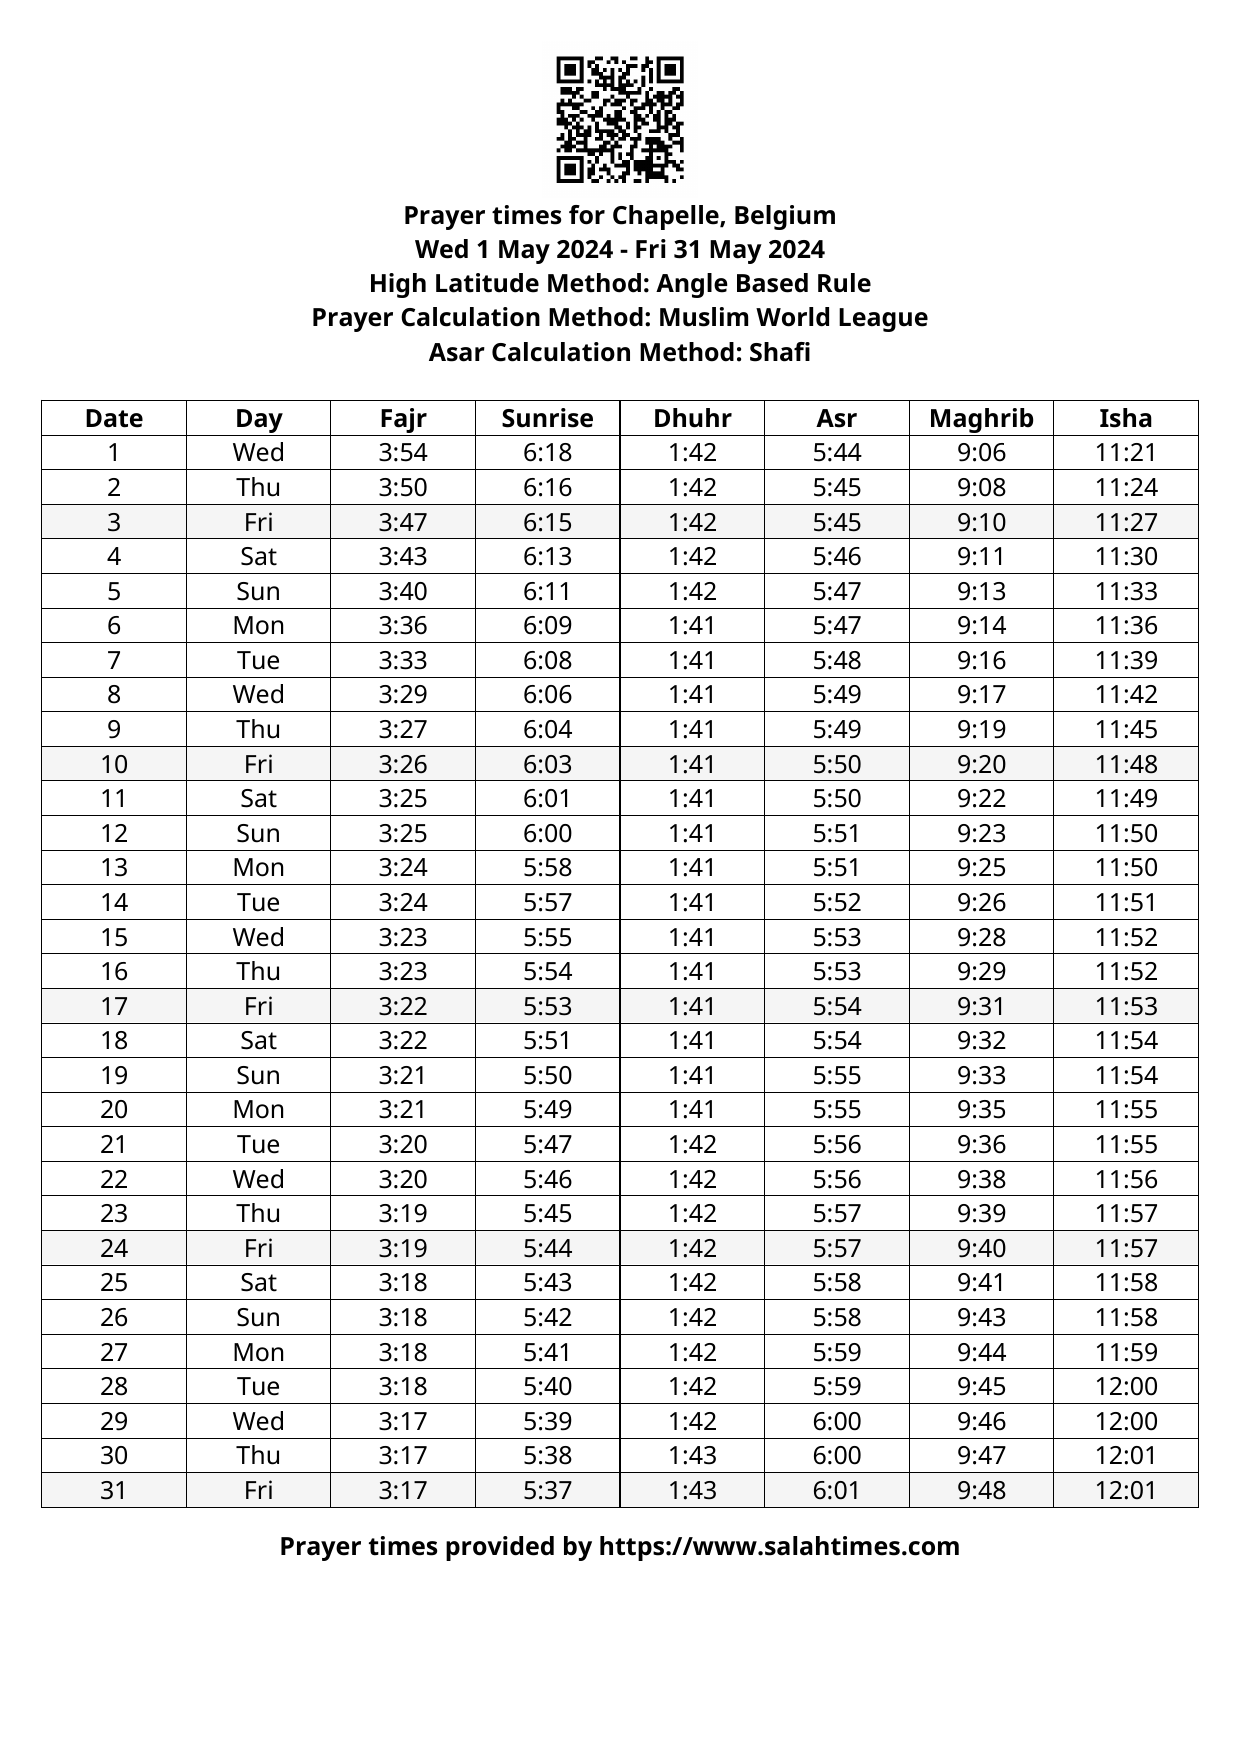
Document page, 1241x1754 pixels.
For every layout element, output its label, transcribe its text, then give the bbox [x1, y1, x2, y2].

table_cell Mon [187, 851, 330, 884]
table_cell 3:18 [331, 1266, 475, 1299]
table_cell 3:17 [331, 1439, 475, 1472]
table_cell 5:45 [765, 470, 909, 504]
table_cell 9:16 [910, 643, 1053, 677]
table_cell 5:47 [765, 574, 909, 607]
table_cell 5:57 [765, 1196, 909, 1230]
table_cell 3:40 [331, 574, 475, 607]
table_cell 5:38 [476, 1439, 619, 1472]
table_cell 9:44 [910, 1335, 1053, 1368]
table_cell 5:55 [765, 1093, 909, 1126]
table_cell 3:17 [331, 1404, 475, 1437]
table_cell 1:41 [621, 678, 764, 711]
table_cell 11:50 [1054, 816, 1198, 849]
table_cell 5:53 [765, 954, 909, 988]
table_cell 6:06 [476, 678, 619, 711]
table_cell 5:49 [765, 678, 909, 711]
table_cell Thu [187, 1196, 330, 1230]
table_cell Tue [187, 1369, 330, 1403]
table_cell 9:33 [910, 1058, 1053, 1092]
table_cell 5:48 [765, 643, 909, 677]
table_cell 9:25 [910, 851, 1053, 884]
table_cell 6:01 [476, 781, 619, 815]
table_cell Wed [187, 436, 330, 469]
table_cell 11:55 [1054, 1093, 1198, 1126]
table_cell 1:42 [621, 574, 764, 607]
table_cell 9:48 [910, 1473, 1053, 1507]
table_header Sunrise [476, 401, 619, 434]
table_cell 5:51 [476, 1024, 619, 1057]
table_cell 5:51 [765, 851, 909, 884]
table_cell 11:52 [1054, 954, 1198, 988]
table_cell 1:42 [621, 1335, 764, 1368]
text Prayer Calculation Method: Muslim World League [42, 300, 1198, 334]
table_cell 20 [42, 1093, 186, 1126]
table_cell 9:35 [910, 1093, 1053, 1126]
table_cell 9:45 [910, 1369, 1053, 1403]
table_cell 3:24 [331, 885, 475, 919]
table_cell 11:57 [1054, 1196, 1198, 1230]
table_cell 6:03 [476, 747, 619, 780]
table_cell 9:20 [910, 747, 1053, 780]
table_cell Wed [187, 1162, 330, 1195]
table_cell 3:29 [331, 678, 475, 711]
table_cell 19 [42, 1058, 186, 1092]
table_cell 3:20 [331, 1162, 475, 1195]
table_cell 9:08 [910, 470, 1053, 504]
table_cell 3:18 [331, 1335, 475, 1368]
table_cell 5:56 [765, 1127, 909, 1161]
table_cell 1:41 [621, 1024, 764, 1057]
table_cell 1:43 [621, 1439, 764, 1472]
table_header Day [187, 401, 330, 434]
table_cell 1:42 [621, 1196, 764, 1230]
table_cell 5:55 [765, 1058, 909, 1092]
table_cell Fri [187, 747, 330, 780]
table_cell Thu [187, 954, 330, 988]
table_cell 3:23 [331, 954, 475, 988]
table_cell 11:58 [1054, 1266, 1198, 1299]
table_cell 5:52 [765, 885, 909, 919]
table_cell 24 [42, 1231, 186, 1264]
table_cell 1:43 [621, 1473, 764, 1507]
table_cell 25 [42, 1266, 186, 1299]
table_cell 5 [42, 574, 186, 607]
table_cell 3:20 [331, 1127, 475, 1161]
table_cell 14 [42, 885, 186, 919]
table_cell 11:57 [1054, 1231, 1198, 1264]
table_cell 6:09 [476, 609, 619, 642]
table_cell 6:00 [765, 1404, 909, 1437]
table_cell 11:56 [1054, 1162, 1198, 1195]
table_cell 6:08 [476, 643, 619, 677]
table_cell 11:52 [1054, 920, 1198, 953]
table_cell 4 [42, 539, 186, 573]
table_cell 11:51 [1054, 885, 1198, 919]
table_cell 5:46 [765, 539, 909, 573]
table_cell 5:44 [476, 1231, 619, 1264]
table_cell 9:46 [910, 1404, 1053, 1437]
table_cell 2 [42, 470, 186, 504]
table_cell Sun [187, 1058, 330, 1092]
table_cell 1:41 [621, 781, 764, 815]
table_cell 9:41 [910, 1266, 1053, 1299]
table_cell 3:36 [331, 609, 475, 642]
table_cell 31 [42, 1473, 186, 1507]
table_header Isha [1054, 401, 1198, 434]
table_cell 3:17 [331, 1473, 475, 1507]
table_cell 5:41 [476, 1335, 619, 1368]
table_cell 1:41 [621, 920, 764, 953]
table_cell 5:44 [765, 436, 909, 469]
table_cell 29 [42, 1404, 186, 1437]
table_cell 11:27 [1054, 505, 1198, 538]
table_cell 9:19 [910, 712, 1053, 746]
table_cell 5:43 [476, 1266, 619, 1299]
table_header Fajr [331, 401, 475, 434]
table_cell 3:54 [331, 436, 475, 469]
table_cell 9:14 [910, 609, 1053, 642]
table_header Date [42, 401, 186, 434]
table_cell Fri [187, 1473, 330, 1507]
table_header Maghrib [910, 401, 1053, 434]
table_cell Sun [187, 816, 330, 849]
table_cell 1:41 [621, 989, 764, 1022]
table_cell 30 [42, 1439, 186, 1472]
table_cell 5:58 [765, 1266, 909, 1299]
table_cell 5:53 [476, 989, 619, 1022]
table_cell 10 [42, 747, 186, 780]
table_cell Wed [187, 1404, 330, 1437]
table_cell 5:47 [765, 609, 909, 642]
table_cell 26 [42, 1300, 186, 1334]
table_cell 3:33 [331, 643, 475, 677]
table_cell 1 [42, 436, 186, 469]
table_cell 9 [42, 712, 186, 746]
table_cell 5:57 [765, 1231, 909, 1264]
table_cell 6 [42, 609, 186, 642]
table_cell 5:50 [765, 747, 909, 780]
table_cell 21 [42, 1127, 186, 1161]
table_cell 12:00 [1054, 1404, 1198, 1437]
table_cell 3:18 [331, 1300, 475, 1334]
table_cell 11:33 [1054, 574, 1198, 607]
table_cell 11:48 [1054, 747, 1198, 780]
table_cell 1:41 [621, 609, 764, 642]
table_cell 18 [42, 1024, 186, 1057]
table_cell 1:42 [621, 470, 764, 504]
table_cell 6:11 [476, 574, 619, 607]
table_cell Sun [187, 1300, 330, 1334]
table_cell 5:54 [765, 989, 909, 1022]
table_cell 5:55 [476, 920, 619, 953]
table_cell 12:01 [1054, 1439, 1198, 1472]
table_cell Wed [187, 920, 330, 953]
table_cell Sat [187, 1266, 330, 1299]
table_cell 6:13 [476, 539, 619, 573]
table_cell 3:25 [331, 816, 475, 849]
table_cell 5:50 [476, 1058, 619, 1092]
table_cell 5:49 [765, 712, 909, 746]
table_cell Tue [187, 1127, 330, 1161]
table_cell 3:26 [331, 747, 475, 780]
table_cell 3:22 [331, 1024, 475, 1057]
table_cell 5:59 [765, 1369, 909, 1403]
table_cell Wed [187, 678, 330, 711]
table_cell 11:55 [1054, 1127, 1198, 1161]
table_cell Thu [187, 1439, 330, 1472]
table_cell 5:59 [765, 1335, 909, 1368]
table_cell 9:26 [910, 885, 1053, 919]
table_cell 1:41 [621, 643, 764, 677]
table_cell 6:04 [476, 712, 619, 746]
table_cell 1:41 [621, 1093, 764, 1126]
table_cell 6:16 [476, 470, 619, 504]
table_cell 8 [42, 678, 186, 711]
table_cell 6:00 [765, 1439, 909, 1472]
table_cell 3:21 [331, 1093, 475, 1126]
table_cell 11:50 [1054, 851, 1198, 884]
table_cell 6:00 [476, 816, 619, 849]
table_cell 23 [42, 1196, 186, 1230]
table_cell 3:23 [331, 920, 475, 953]
table_cell 1:42 [621, 1162, 764, 1195]
table_cell 3:50 [331, 470, 475, 504]
table_cell Fri [187, 989, 330, 1022]
table_cell 11:21 [1054, 436, 1198, 469]
table_cell 5:58 [765, 1300, 909, 1334]
table_cell 5:50 [765, 781, 909, 815]
table_cell 1:42 [621, 1300, 764, 1334]
table_cell 11 [42, 781, 186, 815]
table_cell 9:17 [910, 678, 1053, 711]
table_cell 5:40 [476, 1369, 619, 1403]
table_cell 1:42 [621, 1231, 764, 1264]
table_cell 1:42 [621, 539, 764, 573]
table_cell 11:36 [1054, 609, 1198, 642]
table_cell Sun [187, 574, 330, 607]
table_cell 1:41 [621, 885, 764, 919]
table_cell 6:15 [476, 505, 619, 538]
table_cell 1:41 [621, 954, 764, 988]
table_cell 11:24 [1054, 470, 1198, 504]
table_cell 9:11 [910, 539, 1053, 573]
table_cell Mon [187, 609, 330, 642]
table_cell 1:42 [621, 1404, 764, 1437]
table_cell 22 [42, 1162, 186, 1195]
table_cell 12 [42, 816, 186, 849]
table_cell 1:41 [621, 747, 764, 780]
text High Latitude Method: Angle Based Rule [42, 266, 1198, 300]
table_cell 9:13 [910, 574, 1053, 607]
table_cell Sat [187, 539, 330, 573]
table_cell 11:54 [1054, 1024, 1198, 1057]
table_cell 12:00 [1054, 1369, 1198, 1403]
table_header Asr [765, 401, 909, 434]
text Asar Calculation Method: Shafi [42, 334, 1198, 368]
table_cell 5:49 [476, 1093, 619, 1126]
table_cell 7 [42, 643, 186, 677]
table_cell 9:36 [910, 1127, 1053, 1161]
table_cell 11:59 [1054, 1335, 1198, 1368]
table_cell 5:37 [476, 1473, 619, 1507]
table_cell Fri [187, 505, 330, 538]
table_cell 1:42 [621, 436, 764, 469]
table_cell Thu [187, 470, 330, 504]
table_cell 3:25 [331, 781, 475, 815]
text Wed 1 May 2024 - Fri 31 May 2024 [42, 232, 1198, 266]
table_cell 1:41 [621, 1058, 764, 1092]
table_cell Tue [187, 643, 330, 677]
table_cell 3:18 [331, 1369, 475, 1403]
table_cell 3:19 [331, 1196, 475, 1230]
table_cell 13 [42, 851, 186, 884]
table_cell 11:54 [1054, 1058, 1198, 1092]
table_cell 1:42 [621, 1127, 764, 1161]
table_cell 3:24 [331, 851, 475, 884]
table_cell 3 [42, 505, 186, 538]
table_cell 9:23 [910, 816, 1053, 849]
table_cell 1:42 [621, 1266, 764, 1299]
table_cell 3:21 [331, 1058, 475, 1092]
table_cell 9:39 [910, 1196, 1053, 1230]
table_cell 3:27 [331, 712, 475, 746]
table_cell 3:47 [331, 505, 475, 538]
table_cell 5:56 [765, 1162, 909, 1195]
table_cell 6:18 [476, 436, 619, 469]
table_cell 9:31 [910, 989, 1053, 1022]
table_cell 9:06 [910, 436, 1053, 469]
table_cell 11:30 [1054, 539, 1198, 573]
table_cell Fri [187, 1231, 330, 1264]
table_cell Thu [187, 712, 330, 746]
table_cell Sat [187, 781, 330, 815]
table_cell 9:43 [910, 1300, 1053, 1334]
table_cell 11:45 [1054, 712, 1198, 746]
table_cell 5:45 [765, 505, 909, 538]
text Prayer times for Chapelle, Belgium [42, 198, 1198, 232]
table_cell 5:53 [765, 920, 909, 953]
table_cell 1:41 [621, 851, 764, 884]
table_cell 3:43 [331, 539, 475, 573]
picture [542, 41, 699, 198]
table_cell 5:54 [765, 1024, 909, 1057]
table_cell 16 [42, 954, 186, 988]
table_cell 12:01 [1054, 1473, 1198, 1507]
table_cell 28 [42, 1369, 186, 1403]
table_cell 9:40 [910, 1231, 1053, 1264]
table_cell 5:51 [765, 816, 909, 849]
table_cell 27 [42, 1335, 186, 1368]
table_cell 6:01 [765, 1473, 909, 1507]
table_cell Mon [187, 1335, 330, 1368]
table_cell 11:49 [1054, 781, 1198, 815]
table_cell 5:45 [476, 1196, 619, 1230]
table_cell 11:39 [1054, 643, 1198, 677]
table_cell 17 [42, 989, 186, 1022]
table_cell 9:32 [910, 1024, 1053, 1057]
table_cell 11:42 [1054, 678, 1198, 711]
table_cell 5:54 [476, 954, 619, 988]
table_cell 1:42 [621, 505, 764, 538]
table_cell 9:29 [910, 954, 1053, 988]
table_cell 1:42 [621, 1369, 764, 1403]
table_cell 15 [42, 920, 186, 953]
table_cell 9:22 [910, 781, 1053, 815]
text Prayer times provided by https://www.salahtimes.com [42, 1528, 1198, 1563]
table_cell 1:41 [621, 712, 764, 746]
table_cell 9:10 [910, 505, 1053, 538]
table_cell 5:46 [476, 1162, 619, 1195]
table_cell 3:19 [331, 1231, 475, 1264]
table_cell 5:47 [476, 1127, 619, 1161]
table_cell 9:38 [910, 1162, 1053, 1195]
table_cell 9:47 [910, 1439, 1053, 1472]
table_cell 1:41 [621, 816, 764, 849]
table_cell 9:28 [910, 920, 1053, 953]
table_cell 5:57 [476, 885, 619, 919]
table_cell 5:58 [476, 851, 619, 884]
table_cell 5:42 [476, 1300, 619, 1334]
table_cell 11:58 [1054, 1300, 1198, 1334]
table_cell 5:39 [476, 1404, 619, 1437]
table_cell Tue [187, 885, 330, 919]
table_cell 3:22 [331, 989, 475, 1022]
table_cell Sat [187, 1024, 330, 1057]
table_cell Mon [187, 1093, 330, 1126]
table_header Dhuhr [621, 401, 764, 434]
table_cell 11:53 [1054, 989, 1198, 1022]
